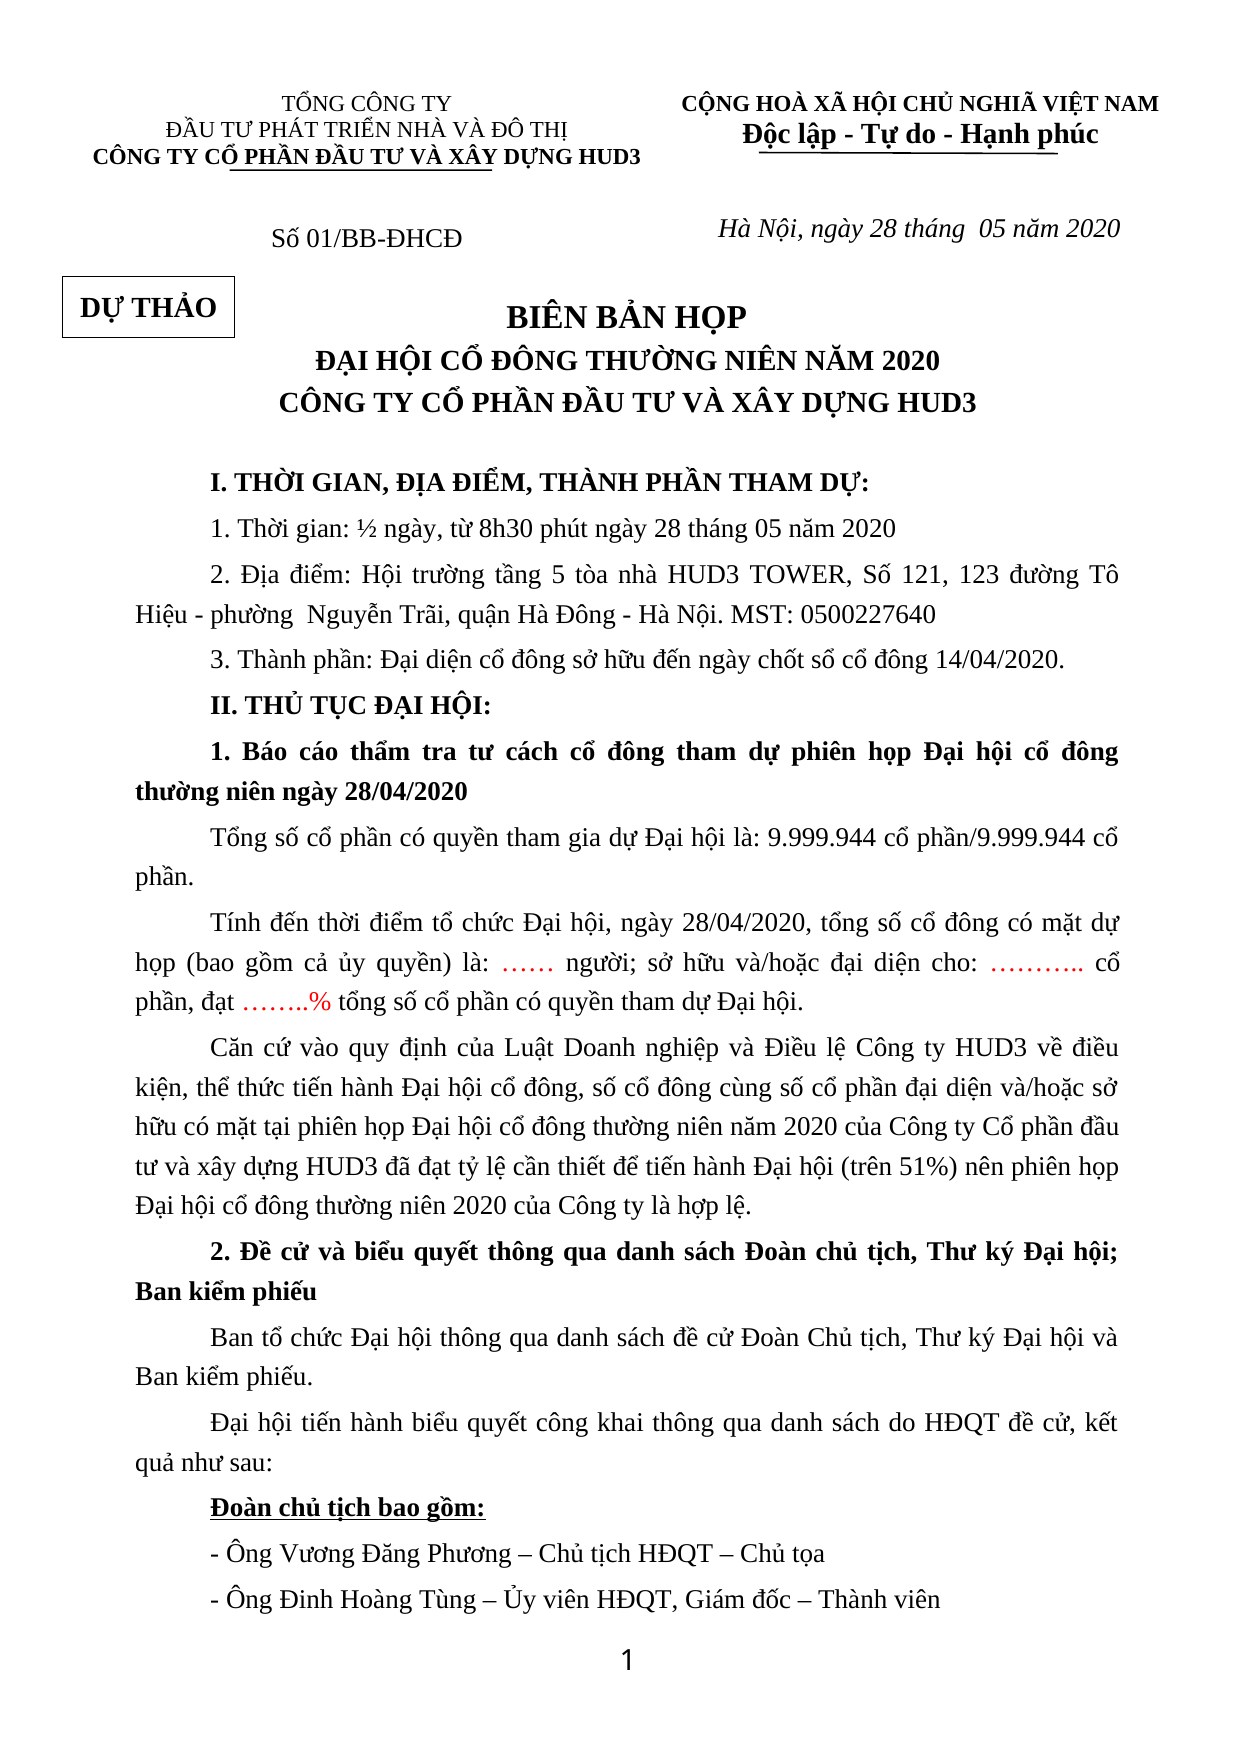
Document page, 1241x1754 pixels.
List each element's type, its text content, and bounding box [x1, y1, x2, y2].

text Đoàn chủ tịch bao gồm: [135, 1485, 1120, 1525]
table_header TỔNG CÔNG TY ĐẦU TƯ PHÁT TRIỂN NHÀ VÀ ĐÔ THỊ CÔNG TY CỔ PHẦN ĐẦU TƯ VÀ XÂY DỰNG HUD3 Số 01/BB-ĐHCĐ [74, 90, 659, 274]
text Đại hội tiến hành biểu quyết công khai thông qua danh sách do HĐQT đề cử, kết quả như sau: [135, 1400, 1120, 1479]
subtitle ĐẠI HỘI CỔ ĐÔNG THƯỜNG NIÊN NĂM 2020 [135, 337, 1120, 379]
text 2. Địa điểm: Hội trường tầng 5 tòa nhà HUD3 TOWER, Số 121, 123 đường Tô Hiệu - phường Nguyễn Trãi, quận Hà Đông - Hà Nội. MST: 0500227640 [135, 552, 1120, 631]
text II. THỦ TỤC ĐẠI HỘI: [135, 683, 1120, 723]
subtitle CÔNG TY CỔ PHẦN ĐẦU TƯ VÀ XÂY DỰNG HUD3 [135, 379, 1120, 420]
text - Ông Vương Đăng Phương – Chủ tịch HĐQT – Chủ tọa [135, 1531, 1120, 1571]
text 2. Đề cử và biểu quyết thông qua danh sách Đoàn chủ tịch, Thư ký Đại hội; Ban kiểm phiếu [135, 1229, 1120, 1308]
text Tính đến thời điểm tổ chức Đại hội, ngày 28/04/2020, tổng số cổ đông có mặt dự họp (bao gồm cả ủy quyền) là: …… người; sở hữu và/hoặc đại diện cho: ……….. cổ phần, đạt ……..% tổng số cổ phần có quyền tham dự Đại hội. [135, 900, 1120, 1018]
text I. THỜI GIAN, ĐỊA ĐIỂM, THÀNH PHẦN THAM DỰ: [135, 460, 1120, 500]
text 1. Báo cáo thẩm tra tư cách cổ đông tham dự phiên họp Đại hội cổ đông thường niên ngày 28/04/2020 [135, 729, 1120, 808]
text Tổng số cổ phần có quyền tham gia dự Đại hội là: 9.999.944 cổ phần/9.999.944 cổ phần. [135, 814, 1120, 893]
subtitle BIÊN BẢN HỌP [235, 295, 1120, 337]
text 1. Thời gian: ½ ngày, từ 8h30 phút ngày 28 tháng 05 năm 2020 [135, 506, 1120, 546]
text Ban tổ chức Đại hội thông qua danh sách đề cử Đoàn Chủ tịch, Thư ký Đại hội và Ban kiểm phiếu. [135, 1314, 1120, 1393]
text Căn cứ vào quy định của Luật Doanh nghiệp và Điều lệ Công ty HUD3 về điều kiện, thể thức tiến hành Đại hội cổ đông, số cổ đông cùng số cổ phần đại diện và/hoặc sở hữu có mặt tại phiên họp Đại hội cổ đông thường niên năm 2020 của Công ty Cổ phần đầu tư và xây dựng HUD3 đã đạt tỷ lệ cần thiết để tiến hành Đại hội (trên 51%) nên phiên họp Đại hội cổ đông thường niên 2020 của Công ty là hợp lệ. [135, 1025, 1120, 1223]
text 3. Thành phần: Đại diện cổ đông sở hữu đến ngày chốt sổ cổ đông 14/04/2020. [135, 637, 1120, 677]
table_header CỘNG HOÀ XÃ HỘI CHỦ NGHIÃ VIỆT Độc lập - Tự do - Hạnh phúc Hà Nội, ngày 28 tháng 05 năm 2020 [659, 90, 1181, 274]
text - Ông Đinh Hoàng Tùng – Ủy viên HĐQT, Giám đốc – Thành viên [135, 1577, 1120, 1616]
